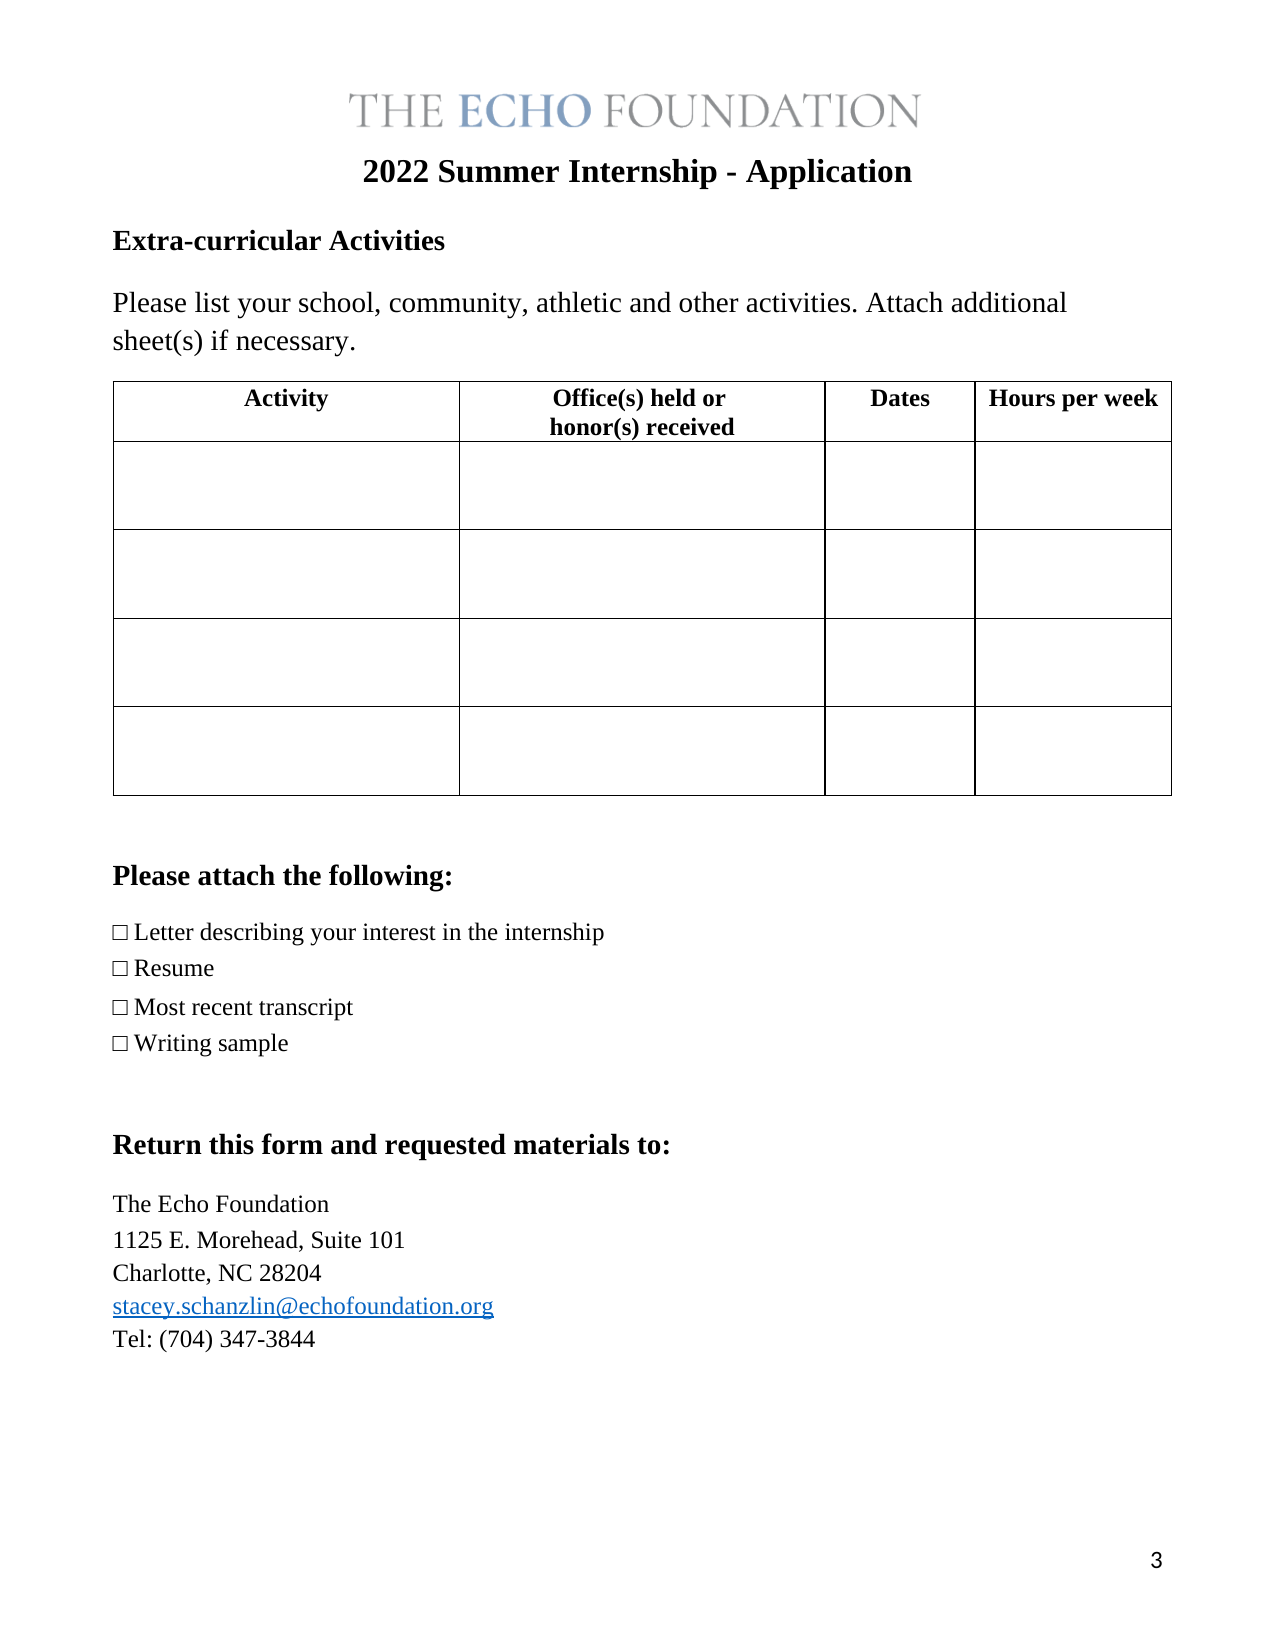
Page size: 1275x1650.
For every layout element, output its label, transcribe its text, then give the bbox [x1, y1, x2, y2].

table_cell [460, 442, 824, 529]
text 1125 E. Morehead, Suite 101 [112, 1225, 1162, 1254]
text Please attach the following: [112, 854, 1162, 892]
table_cell [826, 619, 974, 706]
text □ Letter describing your interest in the internship [112, 917, 1162, 945]
text stacey.schanzlin@echofoundation.org [112, 1291, 1162, 1320]
table_header Hours per week [976, 382, 1171, 441]
table_header Dates [826, 382, 974, 441]
table_header Activity [114, 382, 459, 441]
table_cell [976, 707, 1171, 795]
table_cell [114, 707, 459, 795]
table_cell [826, 707, 974, 795]
table_cell [460, 530, 824, 618]
picture [326, 75, 949, 152]
text Extra-curricular Activities [112, 219, 1162, 256]
table_cell [460, 619, 824, 706]
text Charlotte, NC 28204 [112, 1258, 1162, 1287]
text Return this form and requested materials to: [112, 1123, 1162, 1161]
table_header Office(s) held or honor(s) received [460, 382, 824, 441]
text □ Most recent transcript [112, 989, 1162, 1023]
table_cell [114, 442, 459, 529]
text Tel: (704) 347-3844 [112, 1324, 1162, 1353]
text Please list your school, community, athletic and other activities. Attach additional sheet(s) if necessary. [112, 281, 1162, 356]
table_cell [114, 619, 459, 706]
text □ Writing sample [112, 1028, 1162, 1057]
table_cell [976, 530, 1171, 618]
table_cell [826, 442, 974, 529]
table_cell [114, 530, 459, 618]
table_cell [826, 530, 974, 618]
table_cell [460, 707, 824, 795]
table_cell [976, 619, 1171, 706]
text The Echo Foundation [112, 1186, 1162, 1220]
text □ Resume [112, 949, 1162, 984]
table_cell [976, 442, 1171, 529]
